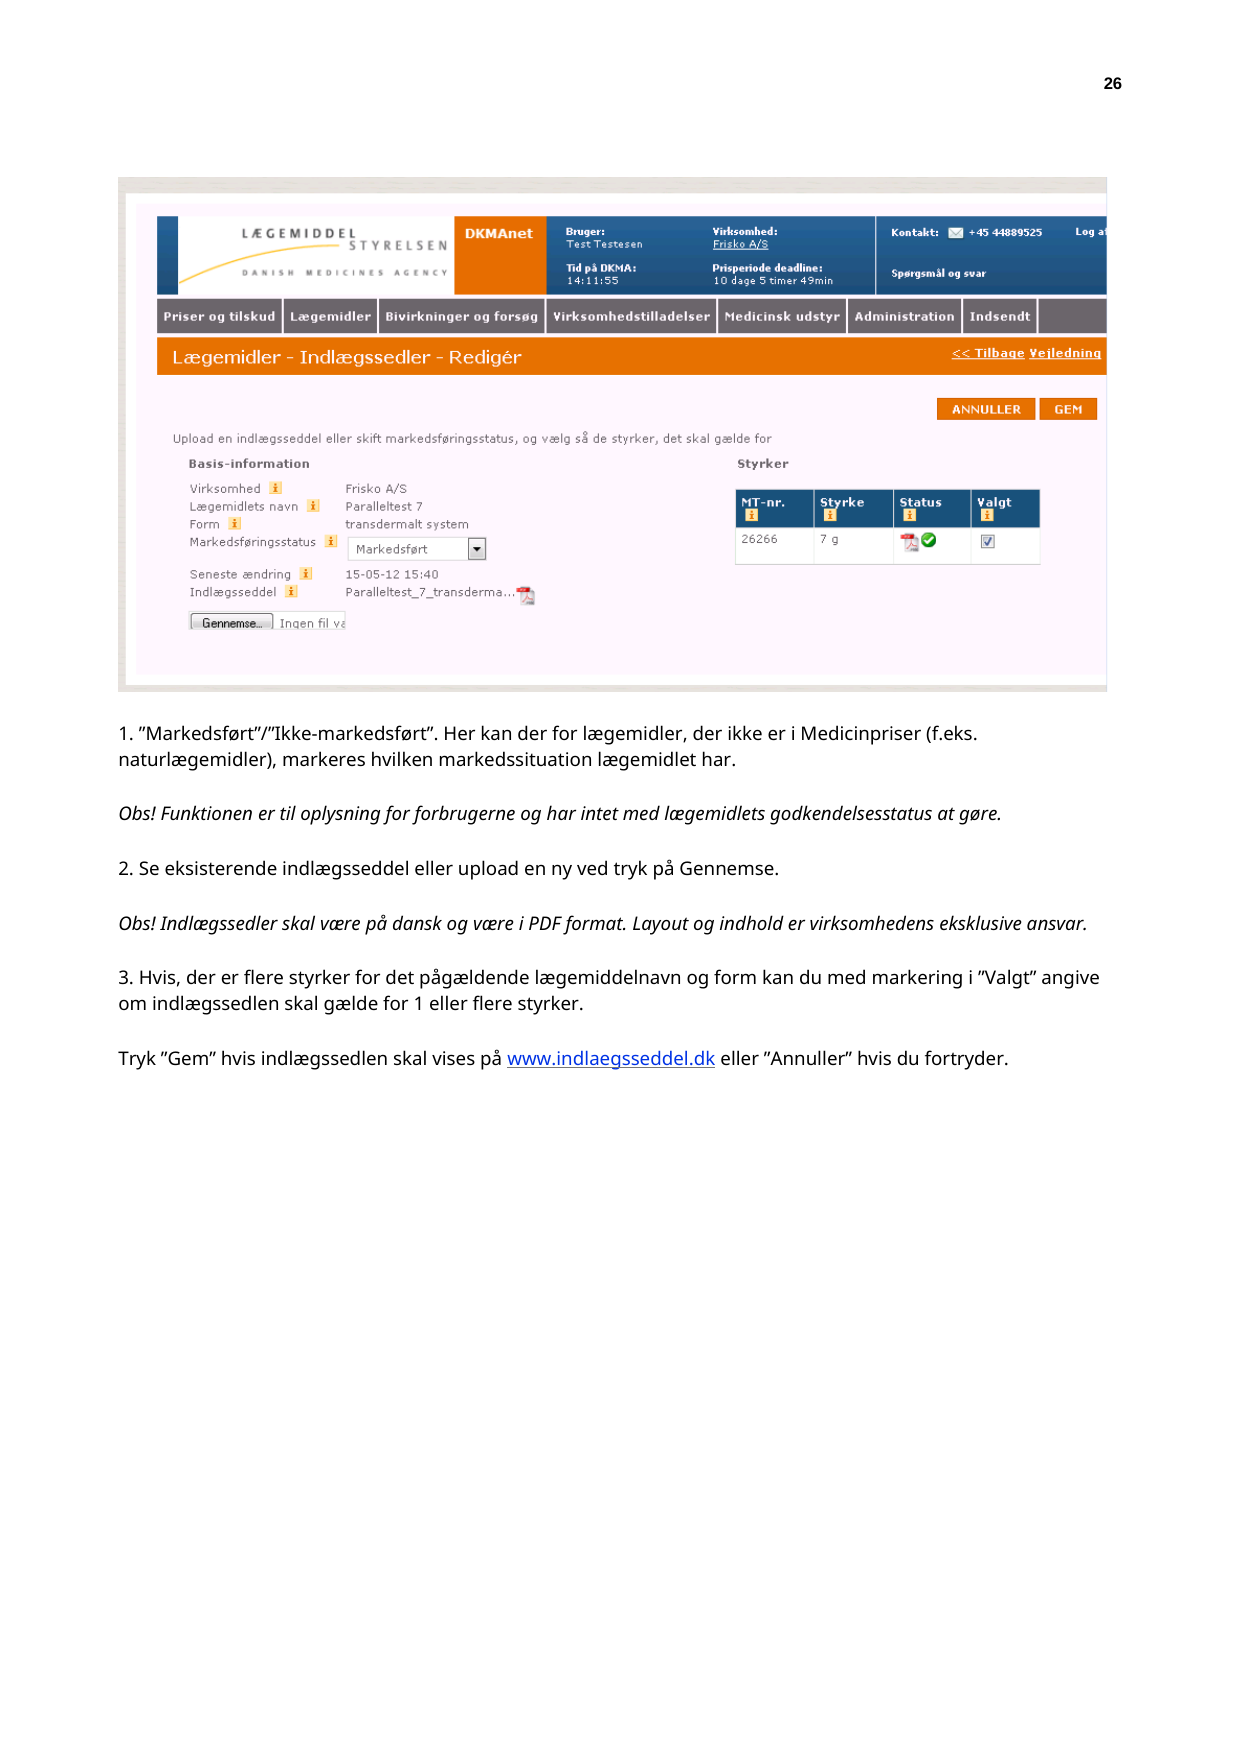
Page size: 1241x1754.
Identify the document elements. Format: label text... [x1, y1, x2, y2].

text Obs! Funktionen er til oplysning for forbrugerne og har intet med lægemidlets godkendelsesstatus at gøre. [118, 801, 1122, 826]
text 1. ”Markedsført”/”Ikke-markedsført”. Her kan der for lægemidler, der ikke er i Medicinpriser (f.eks. naturlægemidler), markeres hvilken markedssituation lægemidlet har. [118, 720, 1122, 771]
text Tryk ”Gem” hvis indlægssedlen skal vises på www.indlaegsseddel.dk eller ”Annuller” hvis du fortryder. [118, 1045, 1122, 1070]
picture [118, 177, 1108, 692]
text 2. Se eksisterende indlægsseddel eller upload en ny ved tryk på Gennemse. [118, 855, 1122, 881]
text 3. Hvis, der er flere styrker for det pågældende lægemiddelnavn og form kan du med markering i ”Valgt” angive om indlægssedlen skal gælde for 1 eller flere styrker. [118, 965, 1122, 1016]
text Obs! Indlægssedler skal være på dansk og være i PDF format. Layout og indhold er virksomhedens eksklusive ansvar. [118, 910, 1122, 936]
